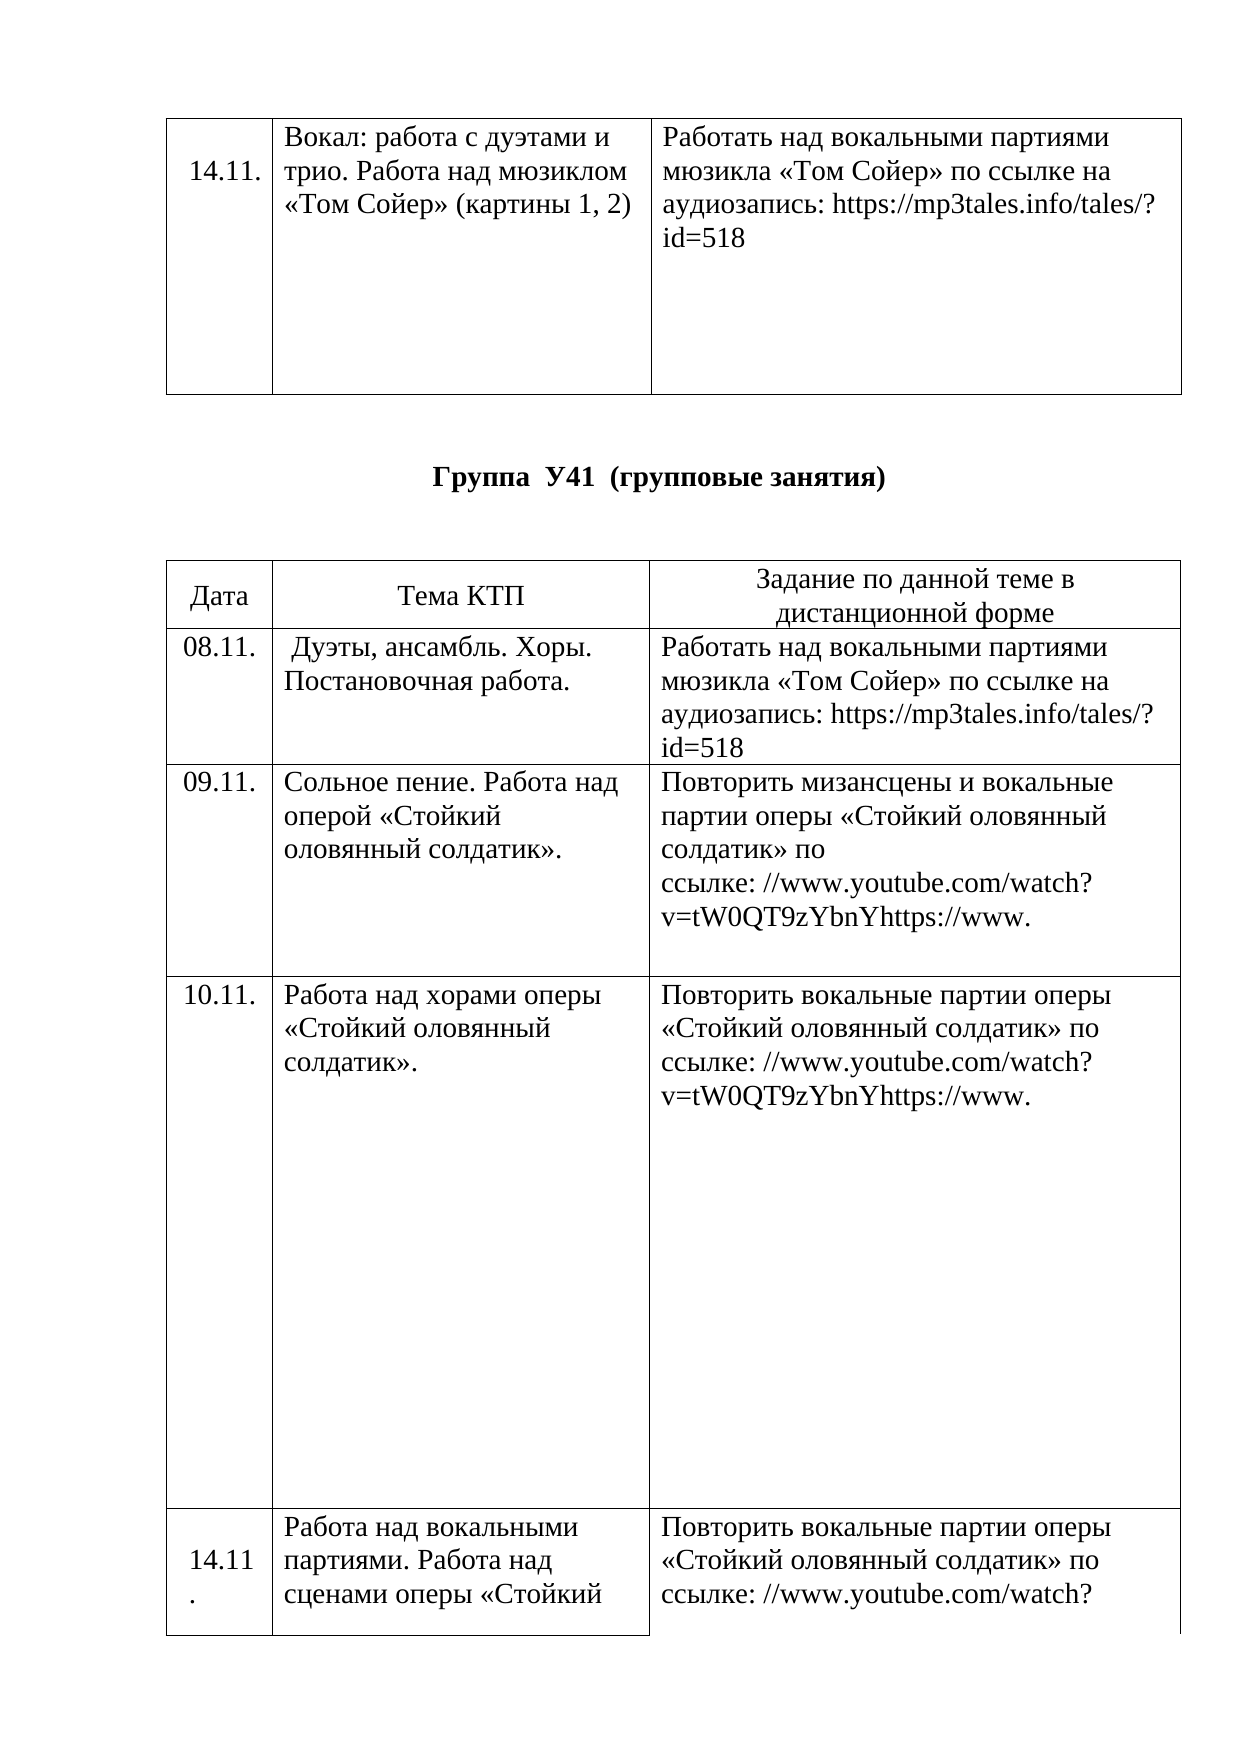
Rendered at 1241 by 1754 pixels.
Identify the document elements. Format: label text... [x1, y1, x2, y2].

table_header Задание по данной теме в дистанционной форме [650, 561, 1180, 628]
table_cell Работа над хорами оперы «Стойкий оловянный солдатик». [273, 977, 649, 1508]
table_cell 08.11. [167, 629, 272, 763]
table_cell Работать над вокальными партиями мюзикла «Том Сойер» по ссылке на аудиозапись: https://mp3tales.info/tales/?id=518 [652, 119, 1181, 394]
text Группа У41 (групповые занятия) [177, 459, 1152, 493]
table_cell Дуэты, ансамбль. Хоры. Постановочная работа. [273, 629, 649, 763]
table_cell 10.11. [167, 977, 272, 1508]
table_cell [273, 1509, 649, 1635]
table_cell 14.11. [167, 1509, 272, 1635]
table_cell Сольное пение. Работа над оперой «Стойкий оловянный солдатик». [273, 765, 649, 976]
table_cell Повторить вокальные партии оперы «Стойкий оловянный солдатик» по ссылке: //www.youtube.com/watch?v=tW0QT9zYbnYhttps://www. [650, 977, 1180, 1508]
table_header Тема КТП [273, 561, 649, 628]
table_header Дата [167, 561, 272, 628]
table_cell Вокал: работа с дуэтами и трио. Работа над мюзиклом «Том Сойер» (картины 1, 2) [273, 119, 651, 394]
table_cell 09.11. [167, 765, 272, 976]
table_cell Работать над вокальными партиями мюзикла «Том Сойер» по ссылке на аудиозапись: https://mp3tales.info/tales/?id=518 [650, 629, 1180, 763]
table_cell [650, 1509, 1181, 1635]
table_cell 14.11. [167, 119, 272, 394]
table_cell Повторить мизансцены и вокальные партии оперы «Стойкий оловянный солдатик» по ссылке: //www.youtube.com/watch?v=tW0QT9zYbnYhttps://www. [650, 765, 1180, 976]
